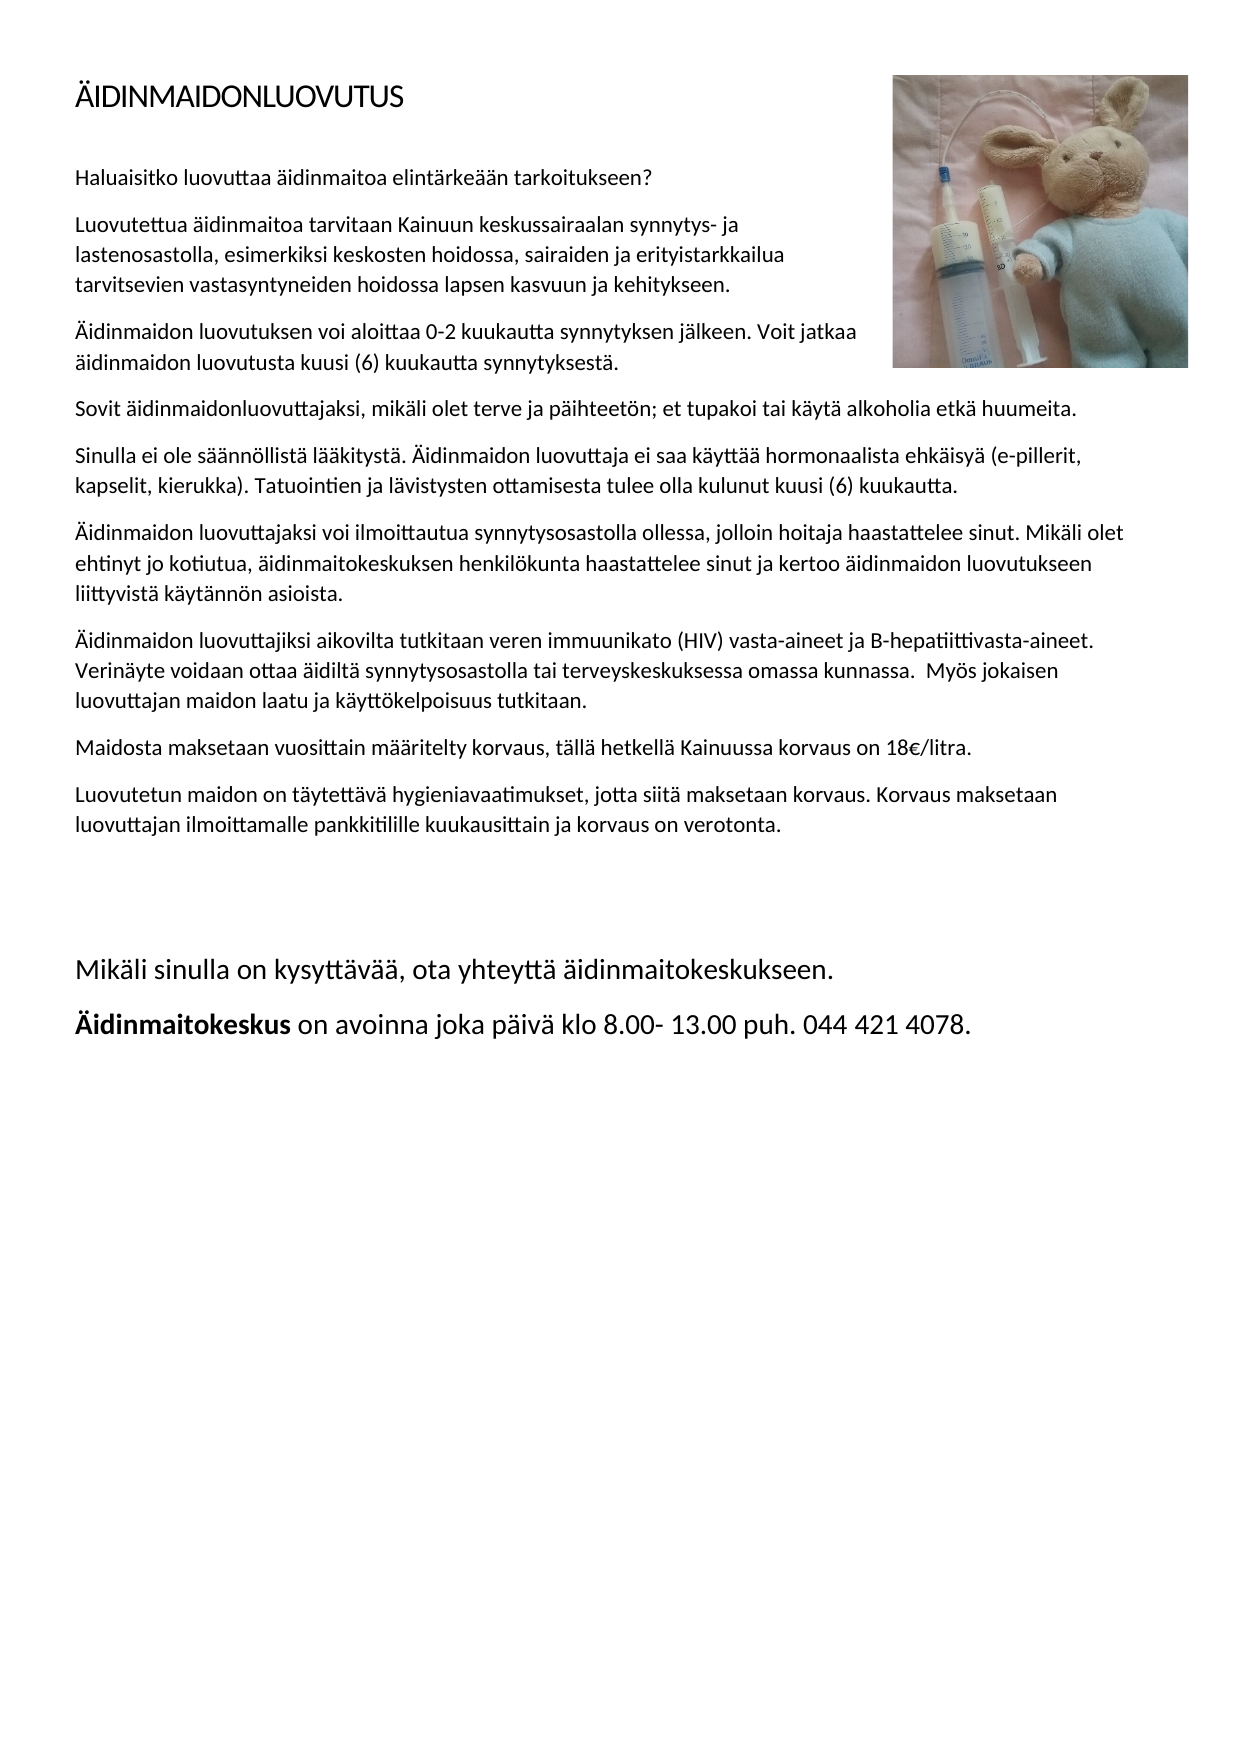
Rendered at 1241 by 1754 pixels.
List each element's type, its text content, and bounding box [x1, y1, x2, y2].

text Luovutetun maidon on täytettävä hygieniavaatimukset, jotta siitä maksetaan korvaus. Korvaus maksetaan luovuttajan ilmoittamalle pankkitilille kuukausittain ja korvaus on verotonta. [75, 780, 1165, 838]
text Äidinmaidon luovuttajaksi voi ilmoittautua synnytysosastolla ollessa, jolloin hoitaja haastattelee sinut. Mikäli olet ehtinyt jo kotiutua, äidinmaitokeskuksen henkilökunta haastattelee sinut ja kertoo äidinmaidon luovutukseen liittyvistä käytännön asioista. [75, 518, 1165, 607]
text Äidinmaidon luovutuksen voi aloittaa 0-2 kuukautta synnytyksen jälkeen. Voit jatkaa äidinmaidon luovutusta kuusi (6) kuukautta synnytyksestä. [75, 317, 1165, 376]
title ÄIDINMAIDONLUOVUTUS [75, 75, 891, 116]
text Mikäli sinulla on kysyttävää, ota yhteyttä äidinmaitokeskukseen. [75, 951, 1165, 986]
text Maidosta maksetaan vuosittain määritelty korvaus, tällä hetkellä Kainuussa korvaus on 18€/litra. [75, 733, 1165, 761]
text Sovit äidinmaidonluovuttajaksi, mikäli olet terve ja päihteetön; et tupakoi tai käytä alkoholia etkä huumeita. [75, 394, 1165, 422]
text Luovutettua äidinmaitoa tarvitaan Kainuun keskussairaalan synnytys- ja lastenosastolla, esimerkiksi keskosten hoidossa, sairaiden ja erityistarkkailua tarvitsevien vastasyntyneiden hoidossa lapsen kasvuun ja kehitykseen. [75, 210, 891, 298]
text Äidinmaidon luovuttajiksi aikovilta tutkitaan veren immuunikato (HIV) vasta-aineet ja B-hepatiittivasta-aineet. Verinäyte voidaan ottaa äidiltä synnytysosastolla tai terveyskeskuksessa omassa kunnassa. Myös jokaisen luovuttajan maidon laatu ja käyttökelpoisuus tutkitaan. [75, 626, 1165, 714]
picture [891, 75, 1188, 366]
text Haluaisitko luovuttaa äidinmaitoa elintärkeään tarkoitukseen? [75, 163, 891, 191]
text Äidinmaitokeskus on avoinna joka päivä klo 8.00- 13.00 puh. 044 421 4078. [75, 1006, 1165, 1041]
text Sinulla ei ole säännöllistä lääkitystä. Äidinmaidon luovuttaja ei saa käyttää hormonaalista ehkäisyä (e-pillerit, kapselit, kierukka). Tatuointien ja lävistysten ottamisesta tulee olla kulunut kuusi (6) kuukautta. [75, 441, 1165, 499]
